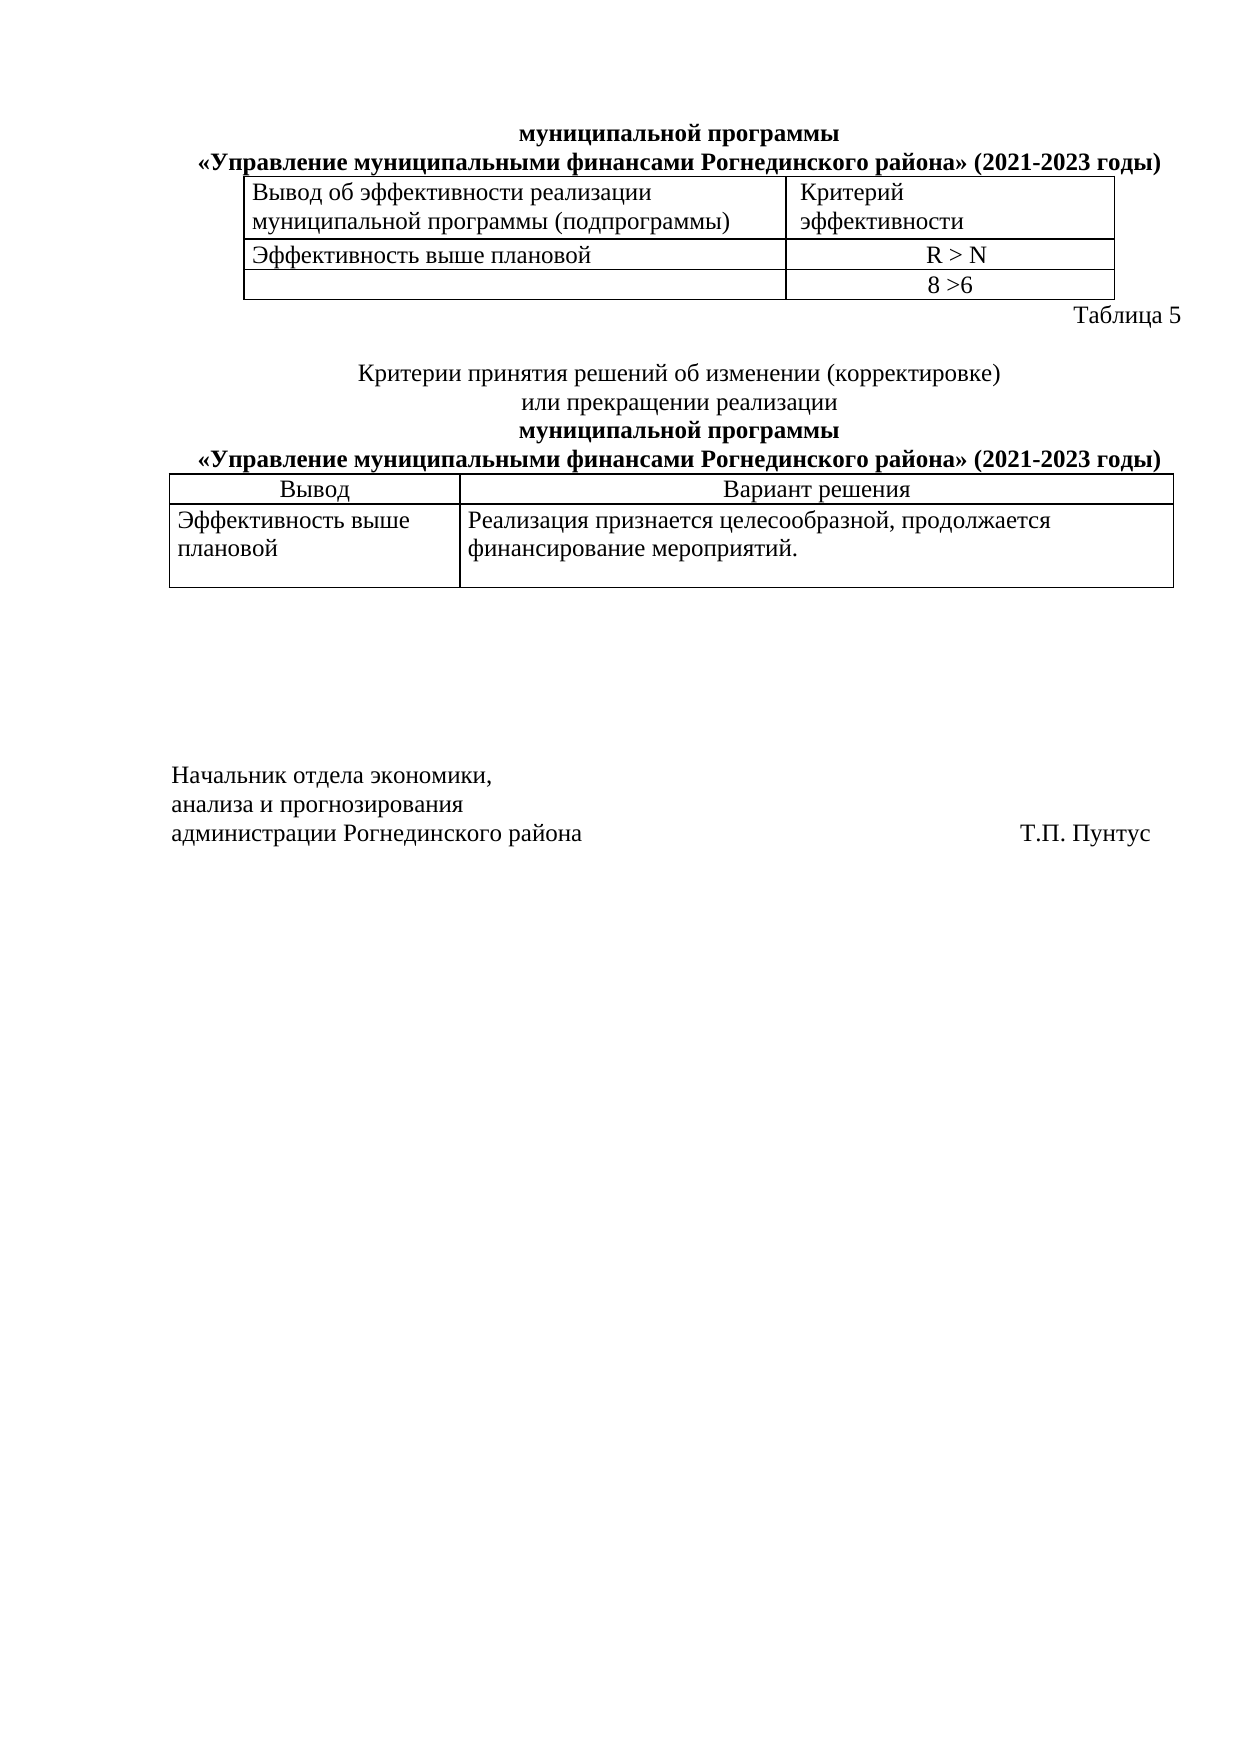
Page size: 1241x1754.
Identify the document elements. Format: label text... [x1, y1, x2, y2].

text анализа и прогнозирования [171, 789, 1181, 818]
text Таблица 5 [177, 300, 1181, 329]
text «Управление муниципальными финансами Рогнединского района» (2021-2023 годы) [177, 147, 1181, 176]
table_cell 8 >6 [787, 270, 1114, 299]
text администрации Рогнединского района Т.П. Пунтус [171, 818, 1181, 847]
text или прекращении реализации [177, 387, 1181, 415]
text муниципальной программы [177, 415, 1181, 444]
table_cell Эффективность выше плановой [170, 505, 459, 586]
table_cell [245, 270, 785, 299]
table_cell Эффективность выше плановой [245, 240, 785, 268]
text Начальник отдела экономики, [171, 761, 1181, 789]
text Критерии принятия решений об изменении (корректировке) [177, 358, 1181, 387]
table_header Критерий эффективности [787, 177, 1114, 238]
table_cell Реализация признается целесообразной, продолжается финансирование мероприятий. [461, 505, 1173, 586]
table_cell R > N [787, 240, 1114, 268]
table_header Вывод об эффективности реализации муниципальной программы (подпрограммы) [245, 177, 785, 238]
text «Управление муниципальными финансами Рогнединского района» (2021-2023 годы) [177, 444, 1181, 473]
table_header Вывод [170, 475, 459, 503]
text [177, 118, 1181, 147]
table_header Вариант решения [461, 475, 1173, 503]
